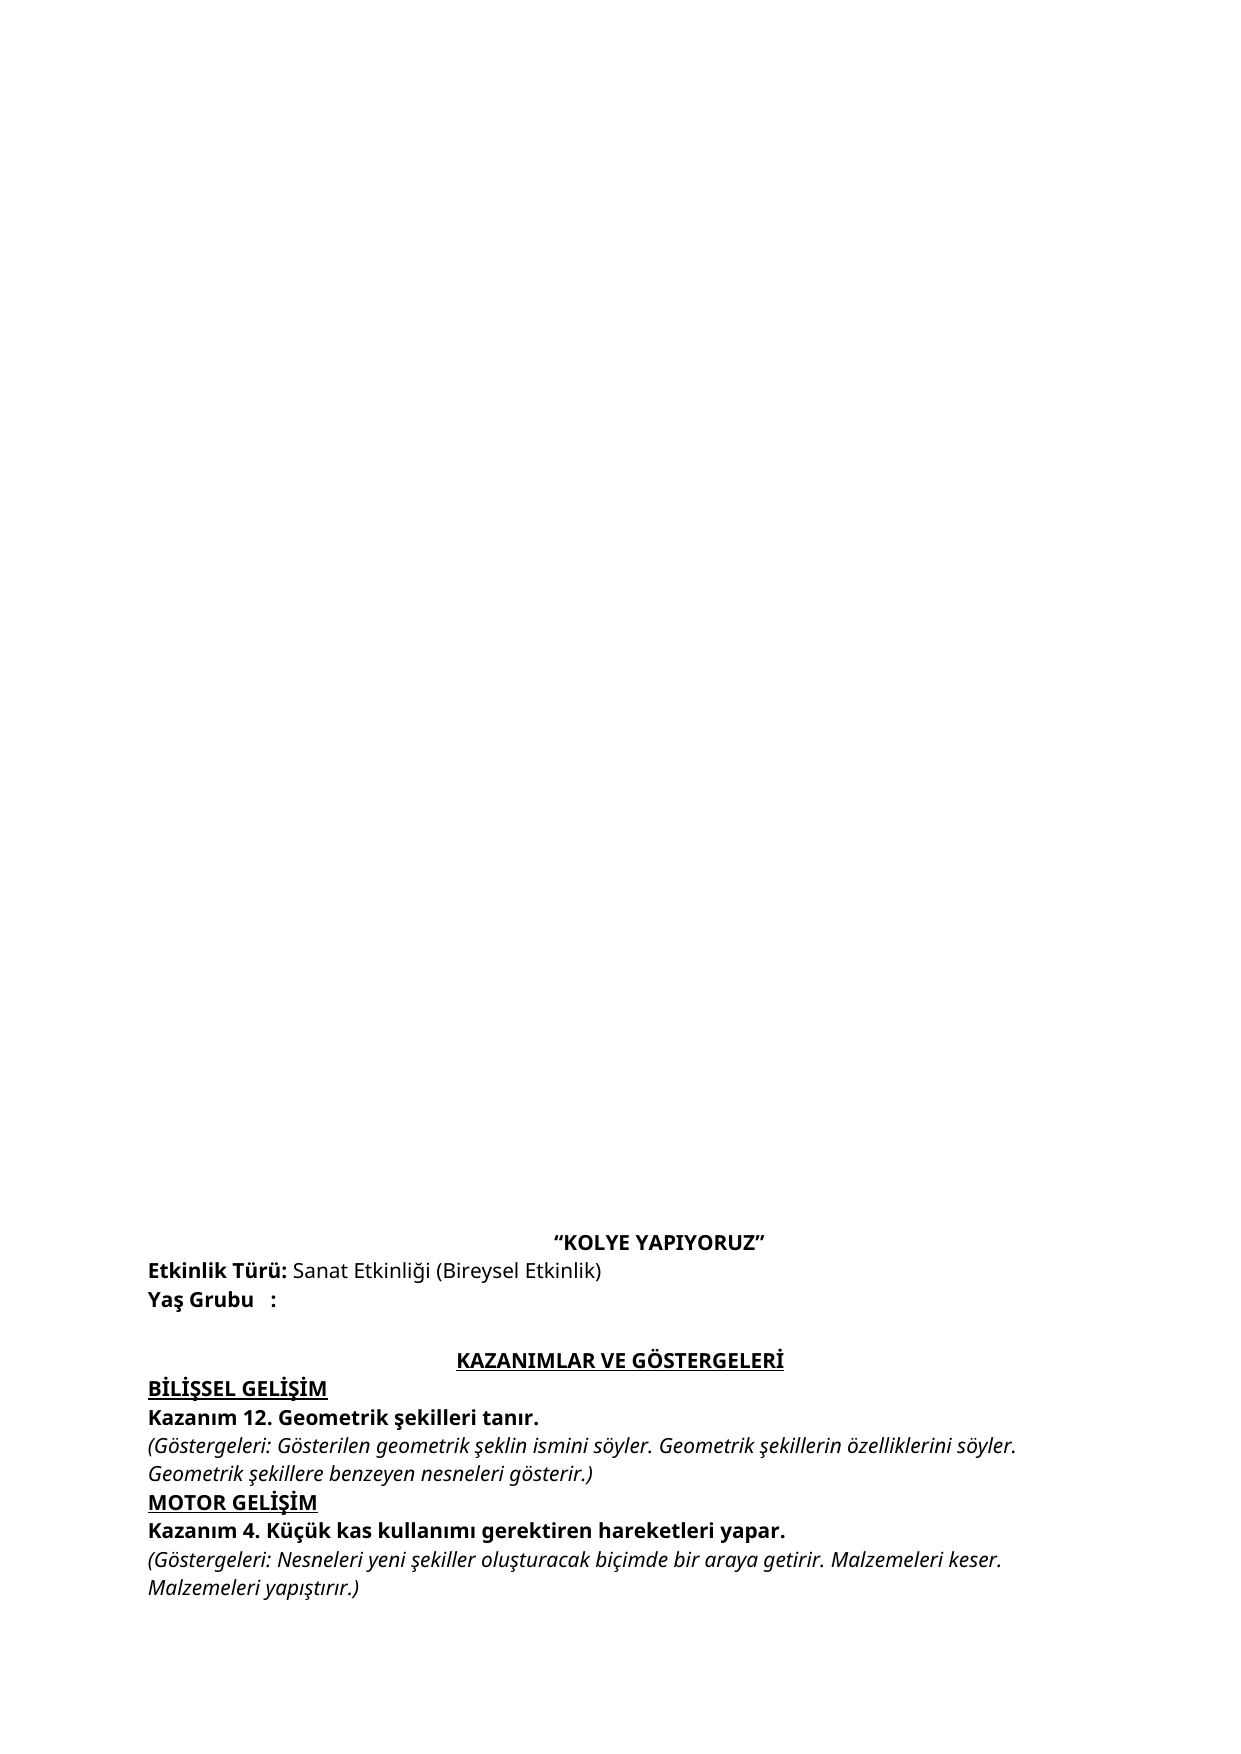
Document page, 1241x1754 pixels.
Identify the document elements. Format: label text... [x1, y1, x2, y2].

text Kazanım 12. Geometrik şekilleri tanır. [148, 1403, 1093, 1431]
text BİLİŞSEL GELİŞİM [148, 1374, 1093, 1403]
text Kazanım 4. Küçük kas kullanımı gerektiren hareketleri yapar. (Göstergeleri: Nesneleri yeni şekiller oluşturacak biçimde bir araya getirir. Malzemeleri keser. Malzemeleri yapıştırır.) [148, 1516, 1093, 1602]
text Yaş Grubu : [148, 1285, 1093, 1313]
text MOTOR GELİŞİM [148, 1488, 1093, 1516]
text (Göstergeleri: Gösterilen geometrik şeklin ismini söyler. Geometrik şekillerin özelliklerini söyler. Geometrik şekillere benzeyen nesneleri gösterir.) [148, 1431, 1093, 1488]
list “KOLYE YAPIYORUZ” [554, 1228, 1093, 1257]
text Etkinlik Türü: Sanat Etkinliği (Bireysel Etkinlik) [148, 1257, 1093, 1285]
text KAZANIMLAR VE GÖSTERGELERİ [148, 1346, 1093, 1374]
